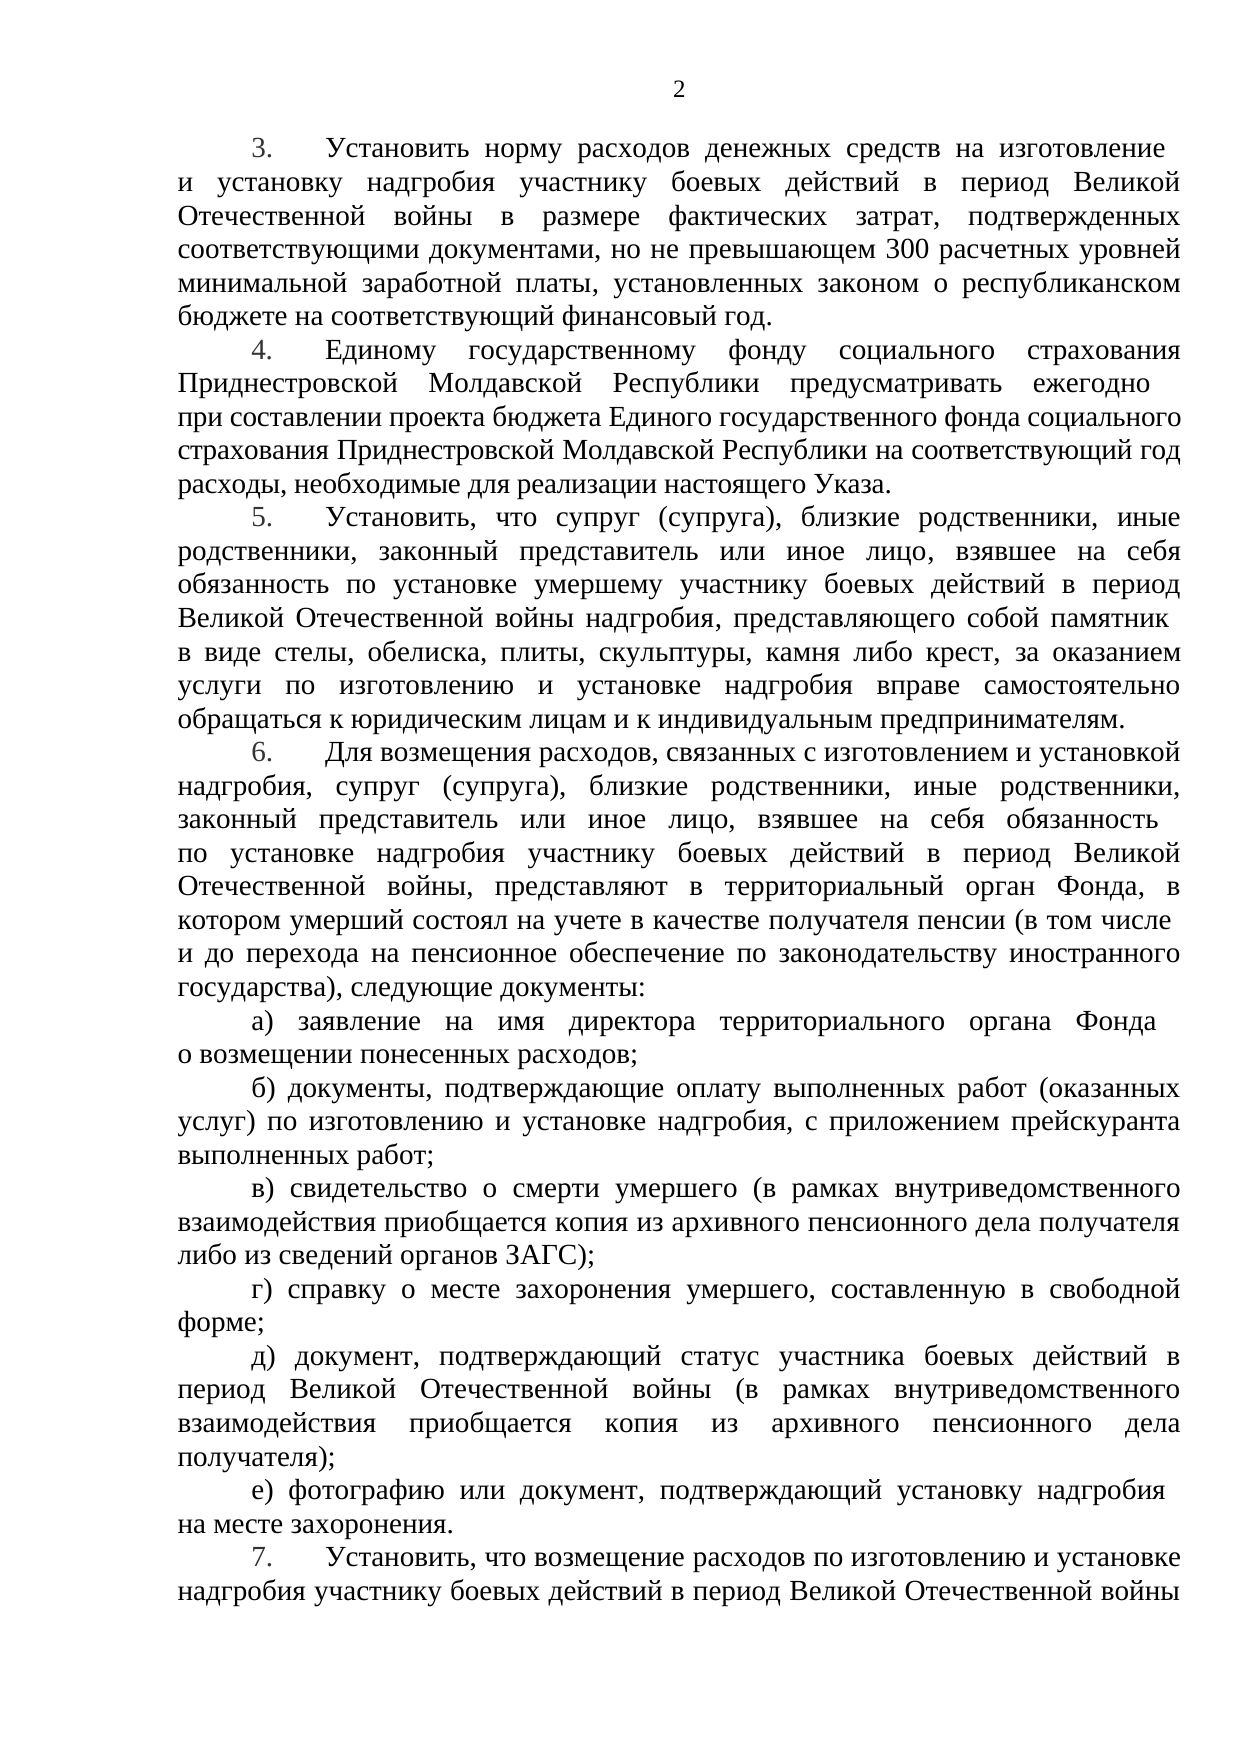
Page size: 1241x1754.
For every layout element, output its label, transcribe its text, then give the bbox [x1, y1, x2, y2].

list г) справку о месте захоронения умершего, составленную в свободной форме; [177, 1271, 1181, 1338]
list Установить, что супруг (супруга), близкие родственники, иные родственники, законный представитель или иное лицо, взявшее на себя обязанность по установке умершему участнику боевых действий в период Великой Отечественной войны надгробия, представляющего собой памятник в виде стелы, обелиска, плиты, скульптуры, камня либо крест, за оказанием услуги по изготовлению и установке надгробия вправе самостоятельно обращаться к юридическим лицам и к индивидуальным предпринимателям. [177, 499, 1181, 734]
list Установить норму расходов денежных средств на изготовление и установку надгробия участнику боевых действий в период Великой Отечественной войны в размере фактических затрат, подтвержденных соответствующими документами, но не превышающем 300 расчетных уровней минимальной заработной платы, установленных законом о республиканском бюджете на соответствующий финансовый год. [177, 131, 1181, 332]
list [177, 1539, 1181, 1606]
list Единому государственному фонду социального страхования Приднестровской Молдавской Республики предусматривать ежегодно при составлении проекта бюджета Единого государственного фонда социального страхования Приднестровской Молдавской Республики на соответствующий год расходы, необходимые для реализации настоящего Указа. [177, 332, 1181, 499]
list д) документ, подтверждающий статус участника боевых действий в период Великой Отечественной войны (в рамках внутриведомственного взаимодействия приобщается копия из архивного пенсионного дела получателя); [177, 1338, 1181, 1472]
list Для возмещения расходов, связанных с изготовлением и установкой надгробия, супруг (супруга), близкие родственники, иные родственники, законный представитель или иное лицо, взявшее на себя обязанность по установке надгробия участнику боевых действий в период Великой Отечественной войны, представляют в территориальный орган Фонда, в котором умерший состоял на учете в качестве получателя пенсии (в том числе и до перехода на пенсионное обеспечение по законодательству иностранного государства), следующие документы: [177, 734, 1181, 1003]
list в) свидетельство о смерти умершего (в рамках внутриведомственного взаимодействия приобщается копия из архивного пенсионного дела получателя либо из сведений органов ЗАГС); [177, 1170, 1181, 1271]
list е) фотографию или документ, подтверждающий установку надгробия на месте захоронения. [177, 1472, 1181, 1539]
list а) заявление на имя директора территориального органа Фонда о возмещении понесенных расходов; [177, 1003, 1181, 1070]
list б) документы, подтверждающие оплату выполненных работ (оказанных услуг) по изготовлению и установке надгробия, с приложением прейскуранта выполненных работ; [177, 1070, 1181, 1170]
